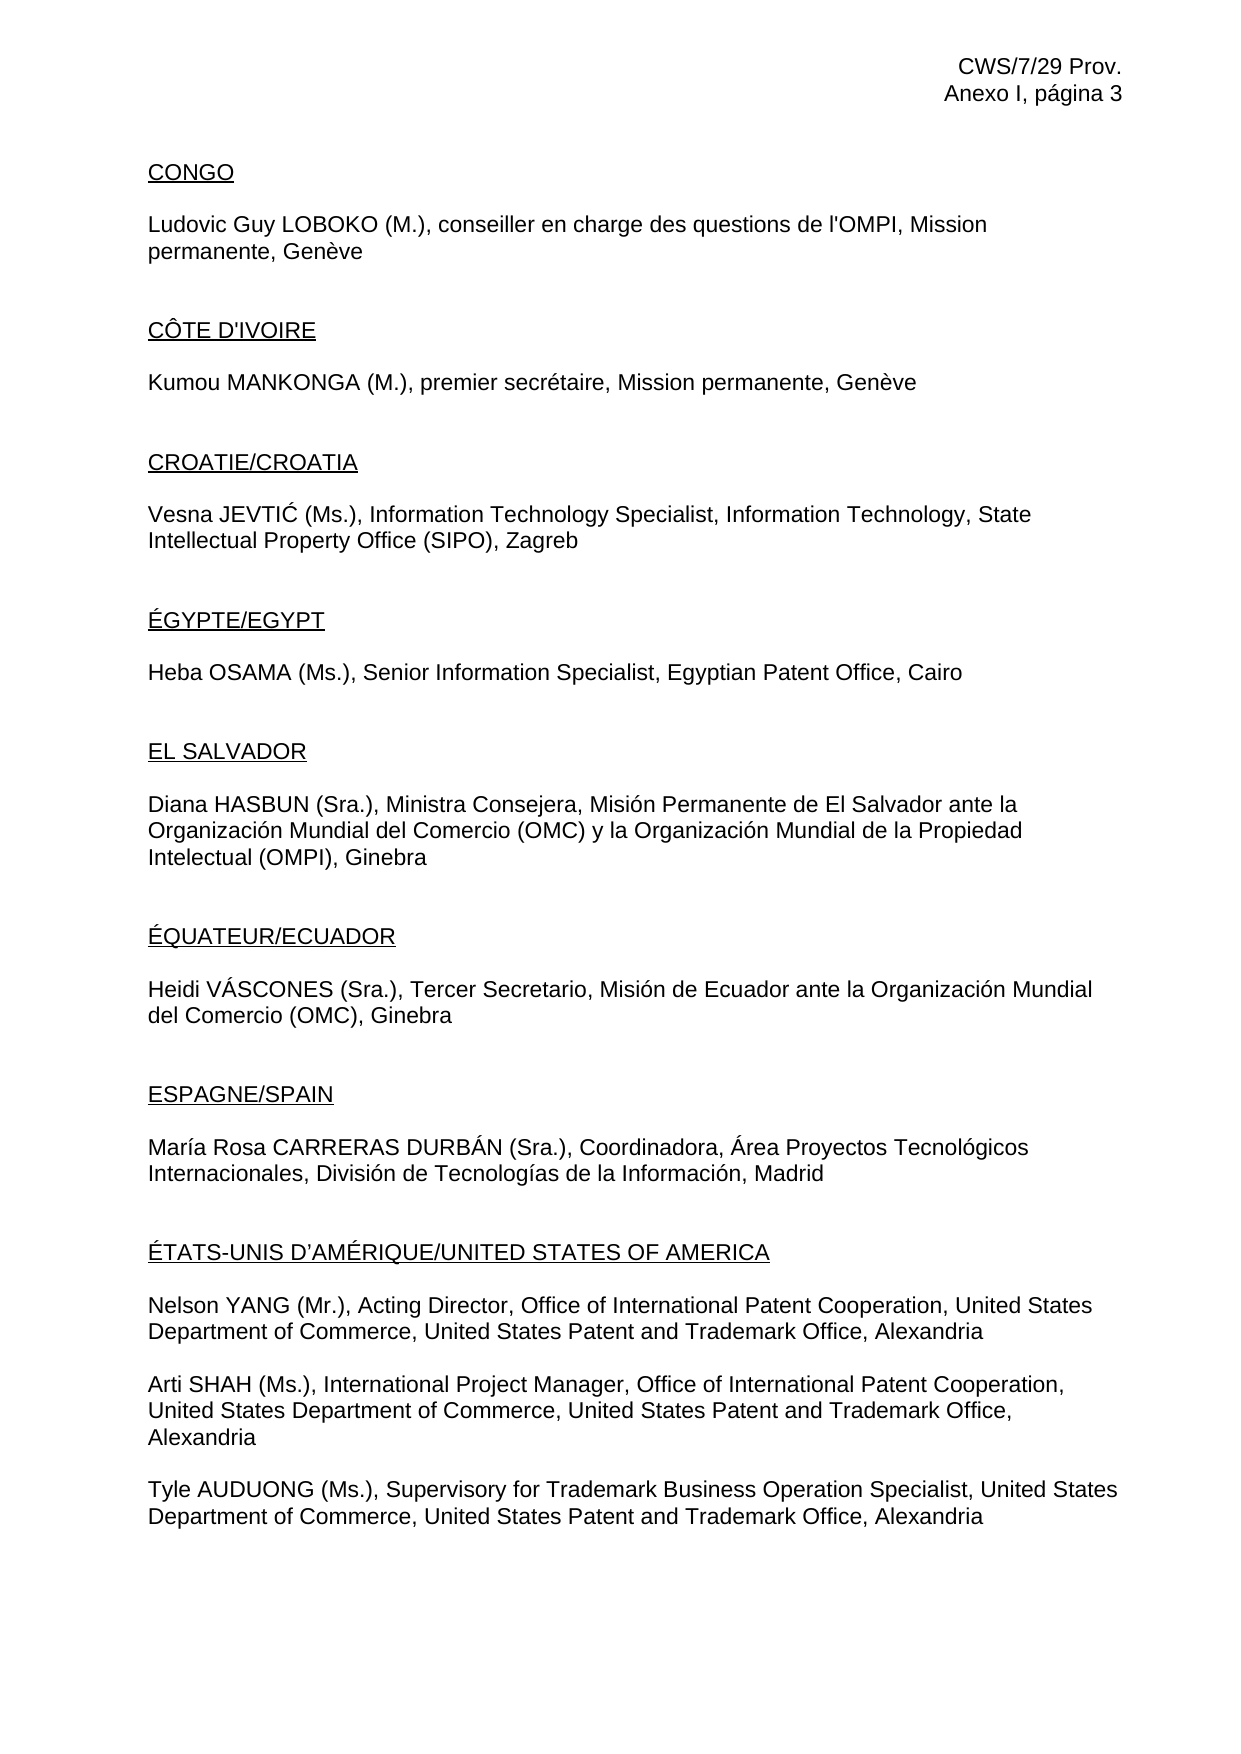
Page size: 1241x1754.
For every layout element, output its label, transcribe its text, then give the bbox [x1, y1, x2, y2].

text Nelson YANG (Mr.), Acting Director, Office of International Patent Cooperation, United States Department of Commerce, United States Patent and Trademark Office, Alexandria [148, 1292, 1122, 1344]
text CONGO [148, 158, 1122, 185]
text Ludovic Guy LOBOKO (M.), conseiller en charge des questions de l'OMPI, Mission permanente, Genève [148, 211, 1122, 264]
text Vesna JEVTIĆ (Ms.), Information Technology Specialist, Information Technology, State Intellectual Property Office (SIPO), Zagreb [148, 501, 1122, 554]
text ESPAGNE/SPAIN [148, 1081, 1122, 1107]
text CROATIE/CROATIA [148, 448, 1122, 475]
text María Rosa CARRERAS DURBÁN (Sra.), Coordinadora, Área Proyectos Tecnológicos Internacionales, División de Tecnologías de la Información, Madrid [148, 1134, 1122, 1186]
text ÉGYPTE/EGYPT [148, 607, 1122, 633]
text Diana HASBUN (Sra.), Ministra Consejera, Misión Permanente de El Salvador ante la Organización Mundial del Comercio (OMC) y la Organización Mundial de la Propiedad Intelectual (OMPI), Ginebra [148, 791, 1122, 870]
text Heba OSAMA (Ms.), Senior Information Specialist, Egyptian Patent Office, Cairo [148, 659, 1122, 686]
text Tyle AUDUONG (Ms.), Supervisory for Trademark Business Operation Specialist, United States Department of Commerce, United States Patent and Trademark Office, Alexandria [148, 1476, 1122, 1529]
text Heidi VÁSCONES (Sra.), Tercer Secretario, Misión de Ecuador ante la Organización Mundial del Comercio (OMC), Ginebra [148, 976, 1122, 1028]
text EL SALVADOR [148, 738, 1122, 765]
text CÔTE D'IVOIRE [148, 317, 1122, 343]
text Kumou MANKONGA (M.), premier secrétaire, Mission permanente, Genève [148, 369, 1122, 396]
text ÉQUATEUR/ECUADOR [148, 923, 1122, 949]
text ÉTATS-UNIS D’AMÉRIQUE/UNITED STATES OF AMERICA [148, 1239, 1122, 1265]
text Arti SHAH (Ms.), International Project Manager, Office of International Patent Cooperation, United States Department of Commerce, United States Patent and Trademark Office, Alexandria [148, 1371, 1122, 1450]
